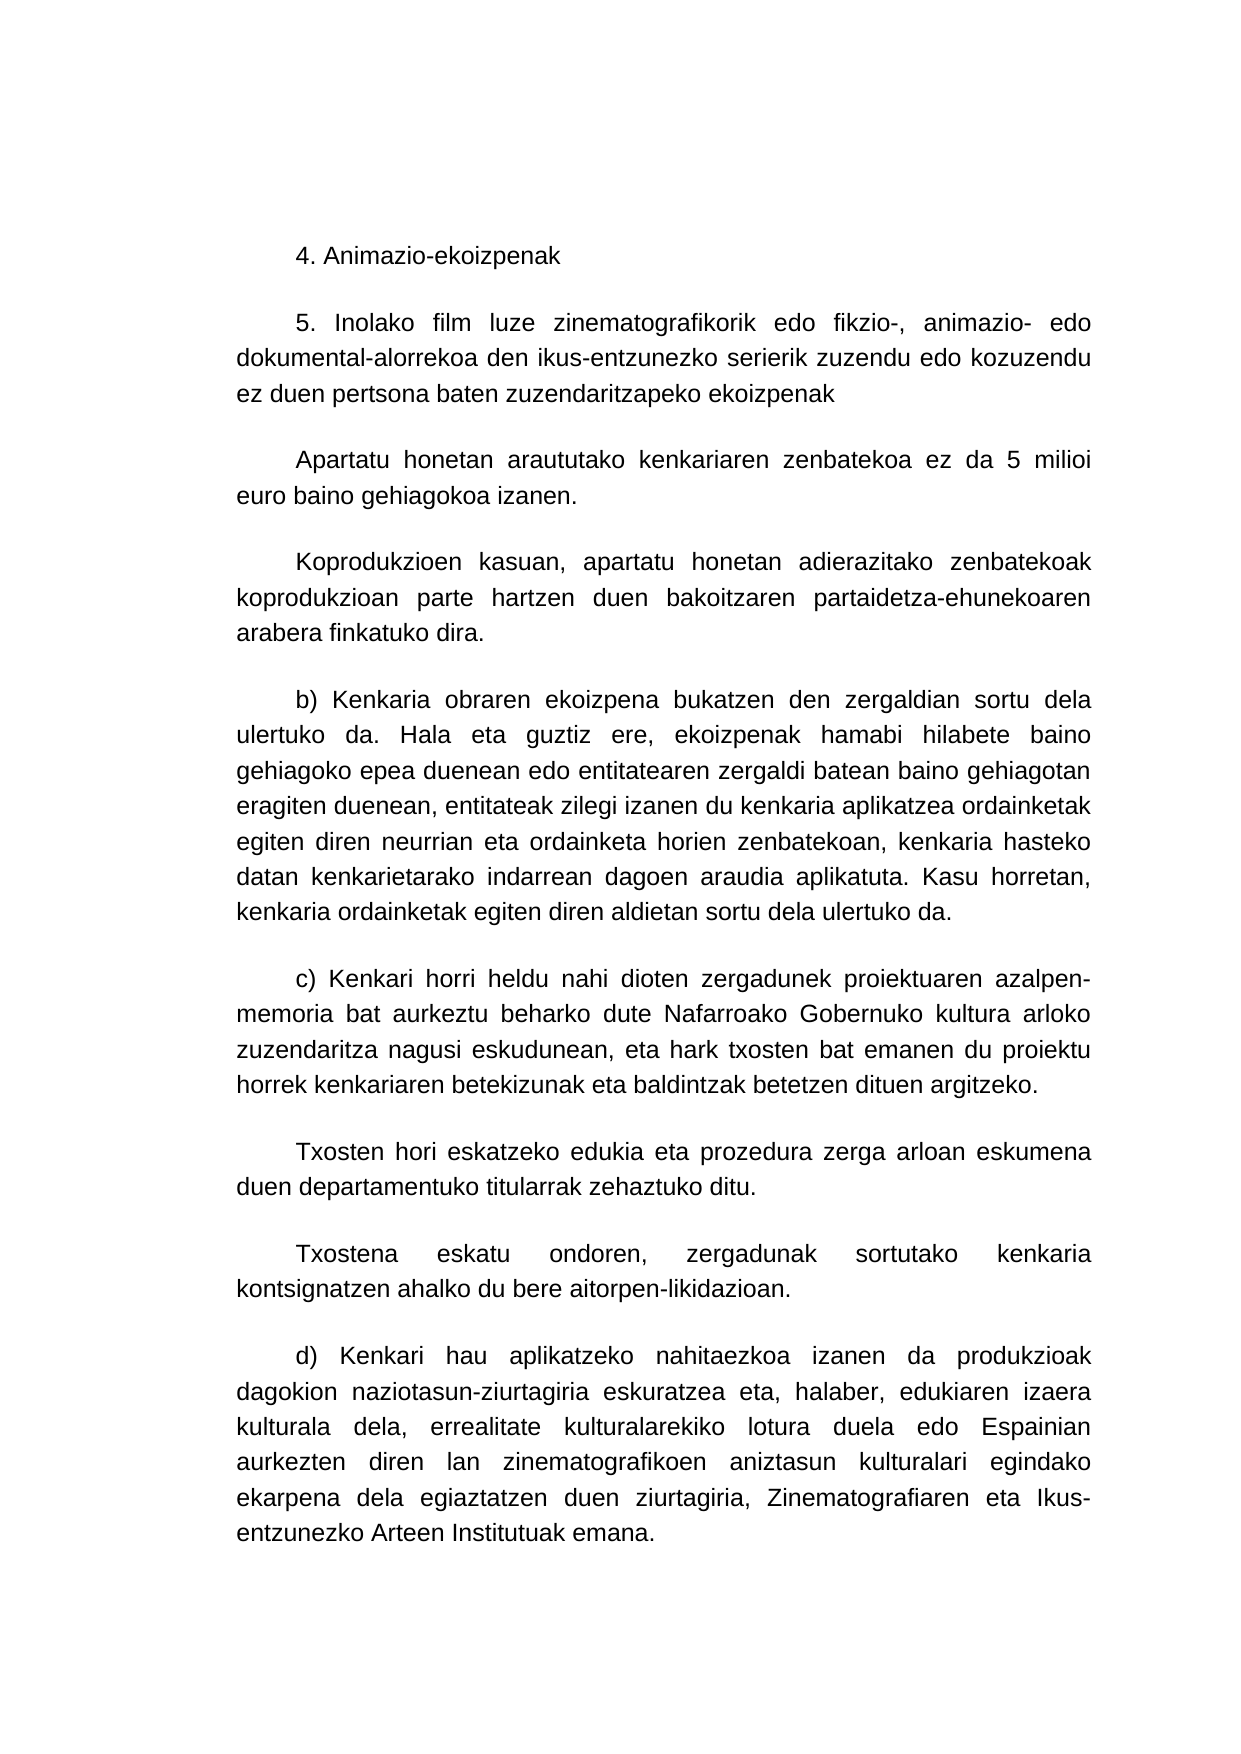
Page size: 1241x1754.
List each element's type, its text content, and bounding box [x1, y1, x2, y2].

text Txosten hori eskatzeko edukia eta prozedura zerga arloan eskumena duen departamentuko titularrak zehaztuko ditu. [236, 1132, 1092, 1203]
text 5. Inolako film luze zinematografikorik edo fikzio-, animazio- edo dokumental-alorrekoa den ikus-entzunezko serierik zuzendu edo kozuzendu ez duen pertsona baten zuzendaritzapeko ekoizpenak [236, 303, 1092, 409]
text c) Kenkari horri heldu nahi dioten zergadunek proiektuaren azalpen-memoria bat aurkeztu beharko dute Nafarroako Gobernuko kultura arloko zuzendaritza nagusi eskudunean, eta hark txosten bat emanen du proiektu horrek kenkariaren betekizunak eta baldintzak betetzen dituen argitzeko. [236, 959, 1092, 1101]
text d) Kenkari hau aplikatzeko nahitaezkoa izanen da produkzioak dagokion naziotasun-ziurtagiria eskuratzea eta, halaber, edukiaren izaera kulturala dela, errealitate kulturalarekiko lotura duela edo Espainian aurkezten diren lan zinematografikoen aniztasun kulturalari egindako ekarpena dela egiaztatzen duen ziurtagiria, Zinematografiaren eta Ikus-entzunezko Arteen Institutuak emana. [236, 1336, 1092, 1549]
text 4. Animazio-ekoizpenak [236, 236, 1092, 272]
text b) Kenkaria obraren ekoizpena bukatzen den zergaldian sortu dela ulertuko da. Hala eta guztiz ere, ekoizpenak hamabi hilabete baino gehiagoko epea duenean edo entitatearen zergaldi batean baino gehiagotan eragiten duenean, entitateak zilegi izanen du kenkaria aplikatzea ordainketak egiten diren neurrian eta ordainketa horien zenbatekoan, kenkaria hasteko datan kenkarietarako indarrean dagoen araudia aplikatuta. Kasu horretan, kenkaria ordainketak egiten diren aldietan sortu dela ulertuko da. [236, 680, 1092, 928]
text Koprodukzioen kasuan, apartatu honetan adierazitako zenbatekoak koprodukzioan parte hartzen duen bakoitzaren partaidetza-ehunekoaren arabera finkatuko dira. [236, 542, 1092, 649]
text Apartatu honetan araututako kenkariaren zenbatekoa ez da 5 milioi euro baino gehiagokoa izanen. [236, 440, 1092, 511]
text Txostena eskatu ondoren, zergadunak sortutako kenkaria kontsignatzen ahalko du bere aitorpen-likidazioan. [236, 1234, 1092, 1305]
